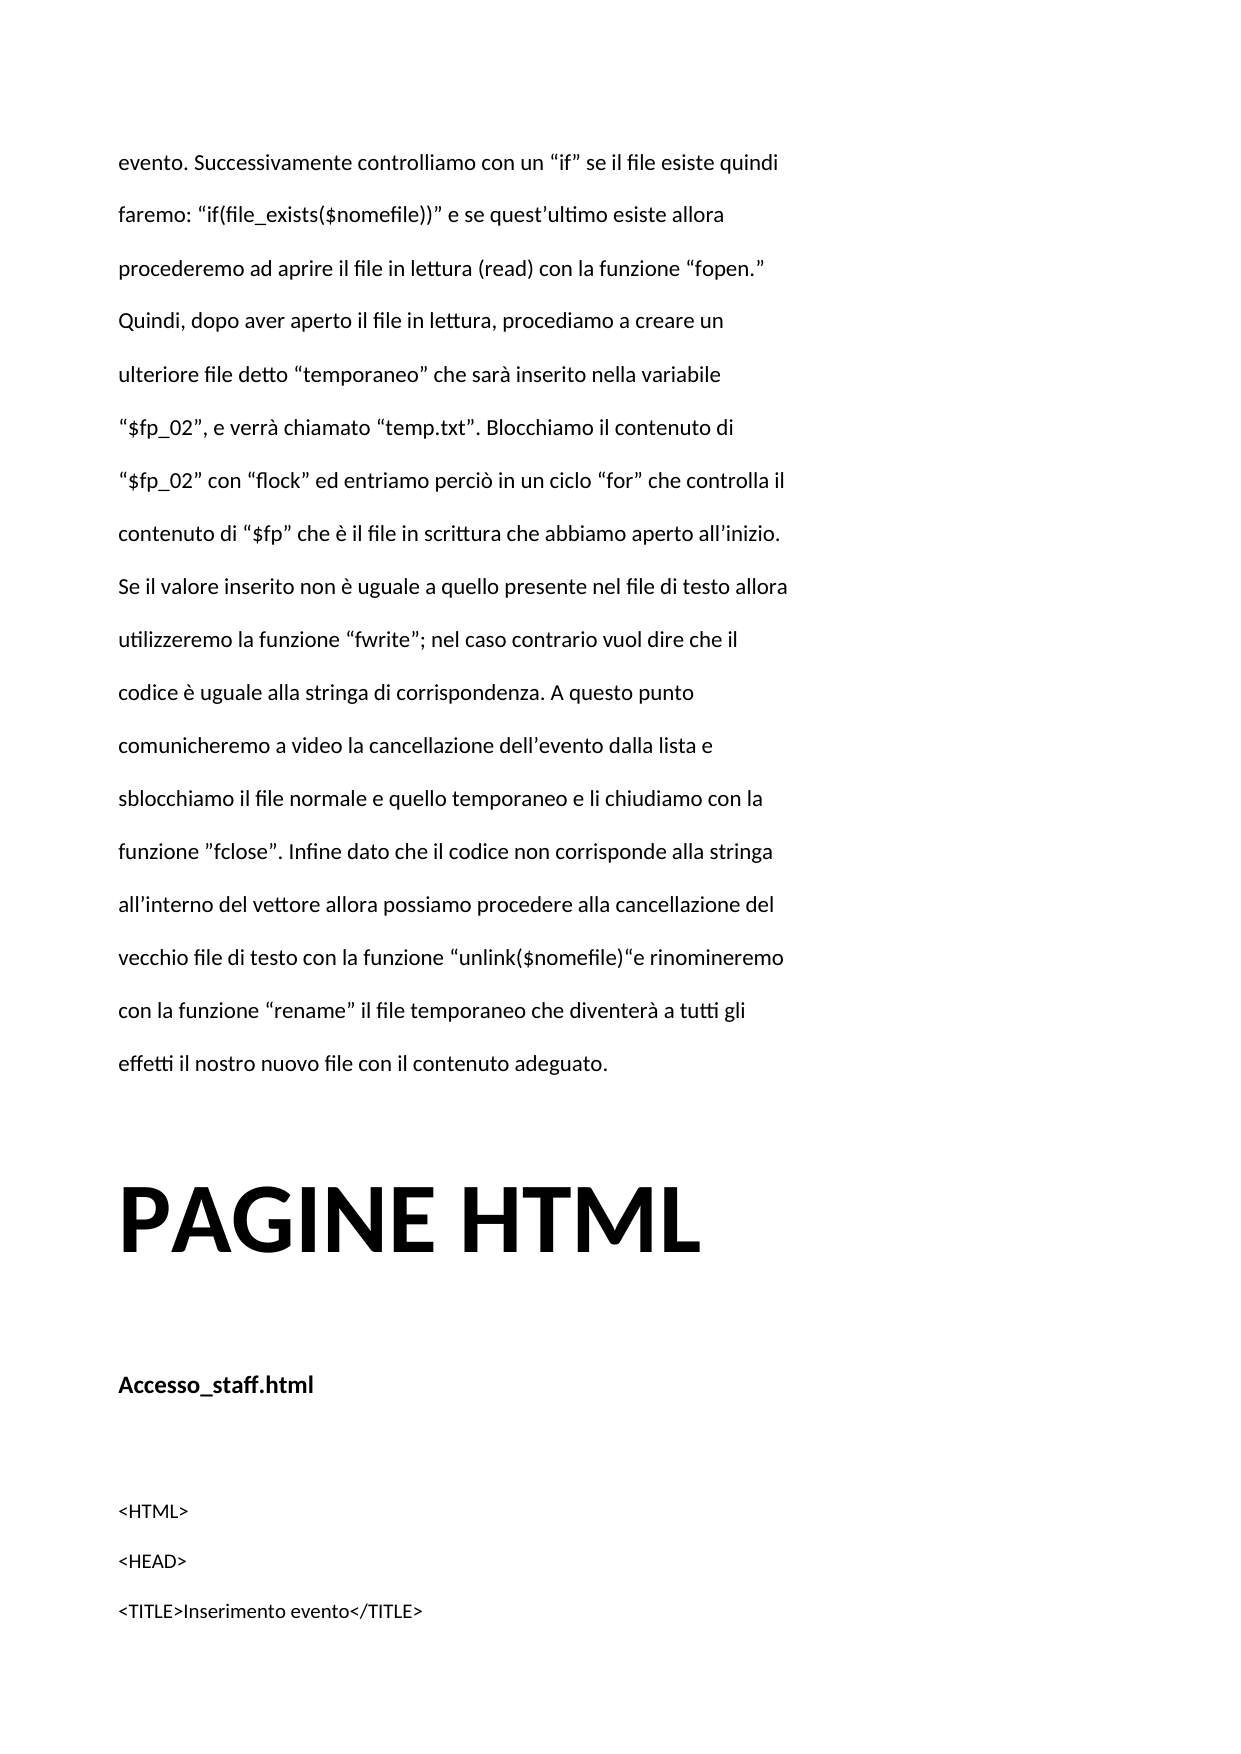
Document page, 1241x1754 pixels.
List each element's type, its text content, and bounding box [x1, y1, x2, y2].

text Se il valore inserito non è uguale a quello presente nel file di testo allora [118, 572, 1122, 600]
text Accesso_staff.html [118, 1369, 1122, 1400]
text utilizzeremo la funzione “fwrite”; nel caso contrario vuol dire che il [118, 625, 1122, 653]
text <HTML> [118, 1498, 1122, 1524]
text comunicheremo a video la cancellazione dell’evento dalla lista e [118, 731, 1122, 759]
text evento. Successivamente controlliamo con un “if” se il file esiste quindi [118, 148, 1122, 176]
text contenuto di “$fp” che è il file in scrittura che abbiamo aperto all’inizio. [118, 519, 1122, 547]
text “$fp_02” con “flock” ed entriamo perciò in un ciclo “for” che controlla il [118, 466, 1122, 494]
text all’interno del vettore allora possiamo procedere alla cancellazione del [118, 890, 1122, 918]
text faremo: “if(file_exists($nomefile))” e se quest’ultimo esiste allora [118, 201, 1122, 229]
text codice è uguale alla stringa di corrispondenza. A questo punto [118, 678, 1122, 706]
text <HEAD> [118, 1548, 1122, 1574]
text effetti il nostro nuovo file con il contenuto adeguato. [118, 1049, 1122, 1077]
text con la funzione “rename” il file temporaneo che diventerà a tutti gli [118, 996, 1122, 1024]
text vecchio file di testo con la funzione “unlink($nomefile)“e rinomineremo [118, 943, 1122, 971]
text <TITLE>Inserimento evento</TITLE> [118, 1598, 1122, 1624]
text funzione ”fclose”. Infine dato che il codice non corrisponde alla stringa [118, 837, 1122, 865]
text ulteriore file detto “temporaneo” che sarà inserito nella variabile [118, 360, 1122, 388]
text procederemo ad aprire il file in lettura (read) con la funzione “fopen.” [118, 254, 1122, 282]
text “$fp_02”, e verrà chiamato “temp.txt”. Blocchiamo il contenuto di [118, 413, 1122, 441]
text PAGINE HTML [118, 1155, 1122, 1277]
text sblocchiamo il file normale e quello temporaneo e li chiudiamo con la [118, 784, 1122, 812]
text Quindi, dopo aver aperto il file in lettura, procediamo a creare un [118, 307, 1122, 335]
